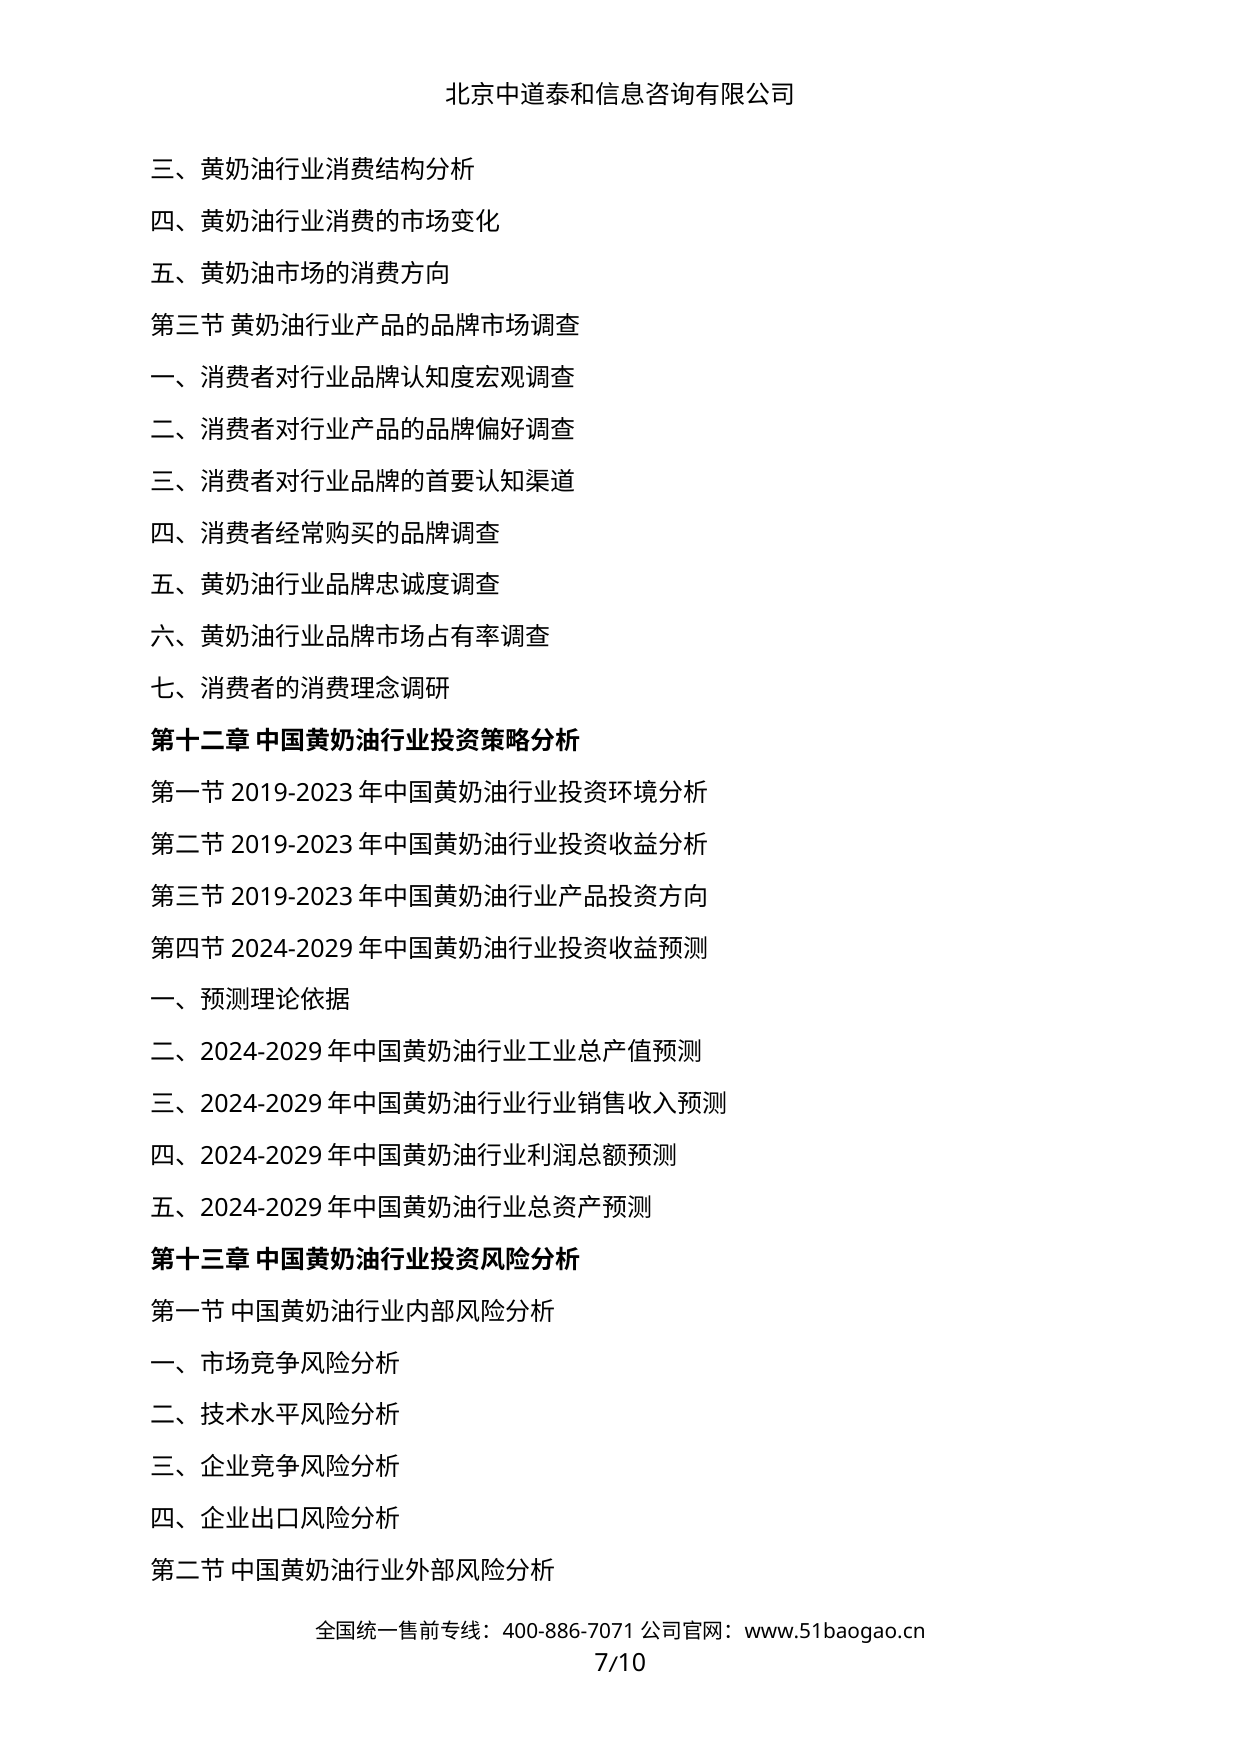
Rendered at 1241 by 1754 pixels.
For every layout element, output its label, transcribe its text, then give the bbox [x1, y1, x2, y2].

text 三、企业竞争风险分析 [150, 1447, 1090, 1483]
text 第二节 中国黄奶油行业外部风险分析 [150, 1551, 1090, 1587]
text 二、2024-2029年中国黄奶油行业工业总产值预测 [150, 1032, 1090, 1068]
text 第三节 2019-2023年中国黄奶油行业产品投资方向 [150, 876, 1090, 912]
text 二、技术水平风险分析 [150, 1395, 1090, 1431]
text 四、企业出口风险分析 [150, 1499, 1090, 1535]
text 七、消费者的消费理念调研 [150, 669, 1090, 705]
text 五、黄奶油行业品牌忠诚度调查 [150, 565, 1090, 601]
text 二、消费者对行业产品的品牌偏好调查 [150, 409, 1090, 446]
text 一、预测理论依据 [150, 980, 1090, 1016]
text 第一节 中国黄奶油行业内部风险分析 [150, 1291, 1090, 1327]
text 四、黄奶油行业消费的市场变化 [150, 202, 1090, 238]
text 三、消费者对行业品牌的首要认知渠道 [150, 461, 1090, 497]
text 一、消费者对行业品牌认知度宏观调查 [150, 357, 1090, 394]
text 第一节 2019-2023年中国黄奶油行业投资环境分析 [150, 772, 1090, 809]
text 三、2024-2029年中国黄奶油行业行业销售收入预测 [150, 1084, 1090, 1120]
text 四、2024-2029年中国黄奶油行业利润总额预测 [150, 1136, 1090, 1172]
text 第三节 黄奶油行业产品的品牌市场调查 [150, 306, 1090, 342]
text 三、黄奶油行业消费结构分析 [150, 150, 1090, 186]
text 第二节 2019-2023年中国黄奶油行业投资收益分析 [150, 824, 1090, 861]
text 一、市场竞争风险分析 [150, 1343, 1090, 1379]
text 五、2024-2029年中国黄奶油行业总资产预测 [150, 1187, 1090, 1224]
text 四、消费者经常购买的品牌调查 [150, 513, 1090, 549]
text 第十二章 中国黄奶油行业投资策略分析 [150, 721, 1090, 757]
text 六、黄奶油行业品牌市场占有率调查 [150, 617, 1090, 653]
text 五、黄奶油市场的消费方向 [150, 254, 1090, 290]
text 第十三章 中国黄奶油行业投资风险分析 [150, 1239, 1090, 1276]
text 第四节 2024-2029年中国黄奶油行业投资收益预测 [150, 928, 1090, 964]
